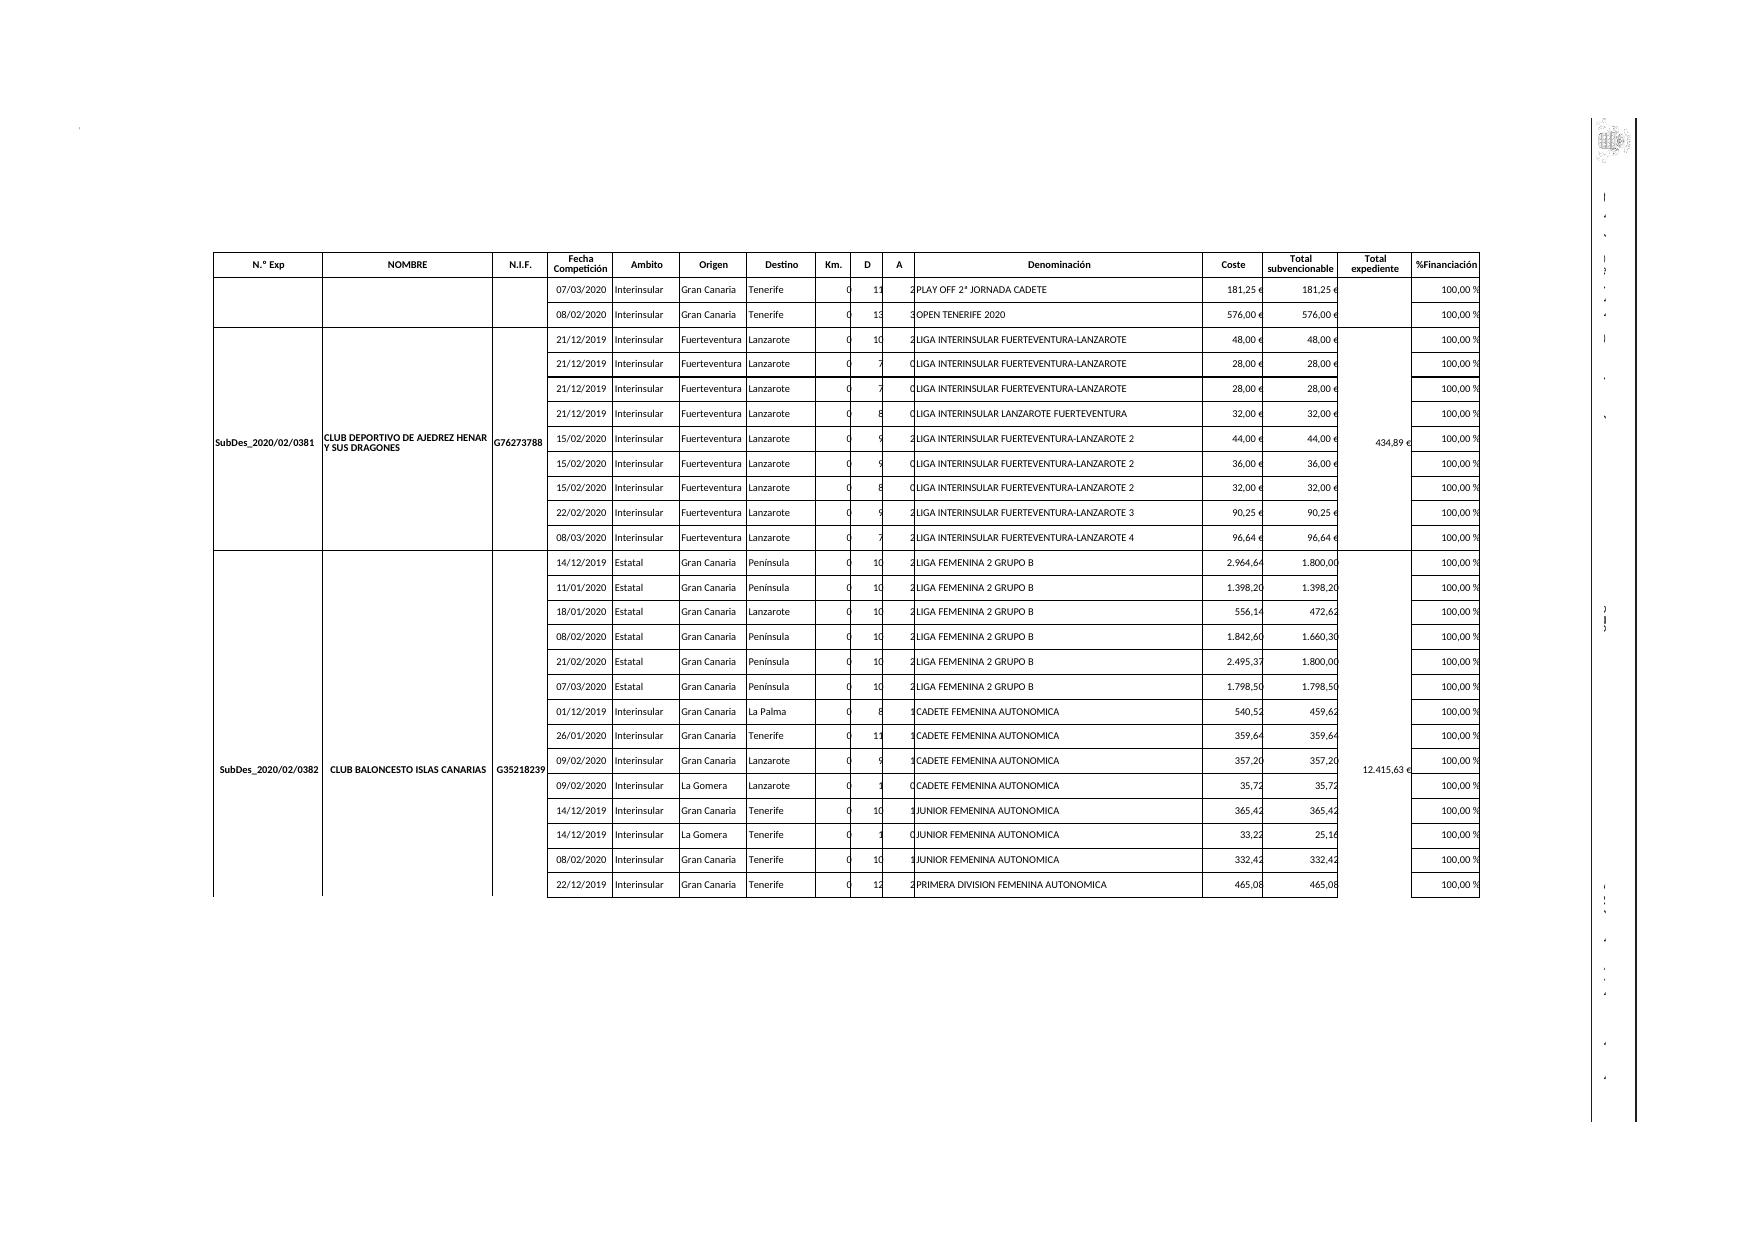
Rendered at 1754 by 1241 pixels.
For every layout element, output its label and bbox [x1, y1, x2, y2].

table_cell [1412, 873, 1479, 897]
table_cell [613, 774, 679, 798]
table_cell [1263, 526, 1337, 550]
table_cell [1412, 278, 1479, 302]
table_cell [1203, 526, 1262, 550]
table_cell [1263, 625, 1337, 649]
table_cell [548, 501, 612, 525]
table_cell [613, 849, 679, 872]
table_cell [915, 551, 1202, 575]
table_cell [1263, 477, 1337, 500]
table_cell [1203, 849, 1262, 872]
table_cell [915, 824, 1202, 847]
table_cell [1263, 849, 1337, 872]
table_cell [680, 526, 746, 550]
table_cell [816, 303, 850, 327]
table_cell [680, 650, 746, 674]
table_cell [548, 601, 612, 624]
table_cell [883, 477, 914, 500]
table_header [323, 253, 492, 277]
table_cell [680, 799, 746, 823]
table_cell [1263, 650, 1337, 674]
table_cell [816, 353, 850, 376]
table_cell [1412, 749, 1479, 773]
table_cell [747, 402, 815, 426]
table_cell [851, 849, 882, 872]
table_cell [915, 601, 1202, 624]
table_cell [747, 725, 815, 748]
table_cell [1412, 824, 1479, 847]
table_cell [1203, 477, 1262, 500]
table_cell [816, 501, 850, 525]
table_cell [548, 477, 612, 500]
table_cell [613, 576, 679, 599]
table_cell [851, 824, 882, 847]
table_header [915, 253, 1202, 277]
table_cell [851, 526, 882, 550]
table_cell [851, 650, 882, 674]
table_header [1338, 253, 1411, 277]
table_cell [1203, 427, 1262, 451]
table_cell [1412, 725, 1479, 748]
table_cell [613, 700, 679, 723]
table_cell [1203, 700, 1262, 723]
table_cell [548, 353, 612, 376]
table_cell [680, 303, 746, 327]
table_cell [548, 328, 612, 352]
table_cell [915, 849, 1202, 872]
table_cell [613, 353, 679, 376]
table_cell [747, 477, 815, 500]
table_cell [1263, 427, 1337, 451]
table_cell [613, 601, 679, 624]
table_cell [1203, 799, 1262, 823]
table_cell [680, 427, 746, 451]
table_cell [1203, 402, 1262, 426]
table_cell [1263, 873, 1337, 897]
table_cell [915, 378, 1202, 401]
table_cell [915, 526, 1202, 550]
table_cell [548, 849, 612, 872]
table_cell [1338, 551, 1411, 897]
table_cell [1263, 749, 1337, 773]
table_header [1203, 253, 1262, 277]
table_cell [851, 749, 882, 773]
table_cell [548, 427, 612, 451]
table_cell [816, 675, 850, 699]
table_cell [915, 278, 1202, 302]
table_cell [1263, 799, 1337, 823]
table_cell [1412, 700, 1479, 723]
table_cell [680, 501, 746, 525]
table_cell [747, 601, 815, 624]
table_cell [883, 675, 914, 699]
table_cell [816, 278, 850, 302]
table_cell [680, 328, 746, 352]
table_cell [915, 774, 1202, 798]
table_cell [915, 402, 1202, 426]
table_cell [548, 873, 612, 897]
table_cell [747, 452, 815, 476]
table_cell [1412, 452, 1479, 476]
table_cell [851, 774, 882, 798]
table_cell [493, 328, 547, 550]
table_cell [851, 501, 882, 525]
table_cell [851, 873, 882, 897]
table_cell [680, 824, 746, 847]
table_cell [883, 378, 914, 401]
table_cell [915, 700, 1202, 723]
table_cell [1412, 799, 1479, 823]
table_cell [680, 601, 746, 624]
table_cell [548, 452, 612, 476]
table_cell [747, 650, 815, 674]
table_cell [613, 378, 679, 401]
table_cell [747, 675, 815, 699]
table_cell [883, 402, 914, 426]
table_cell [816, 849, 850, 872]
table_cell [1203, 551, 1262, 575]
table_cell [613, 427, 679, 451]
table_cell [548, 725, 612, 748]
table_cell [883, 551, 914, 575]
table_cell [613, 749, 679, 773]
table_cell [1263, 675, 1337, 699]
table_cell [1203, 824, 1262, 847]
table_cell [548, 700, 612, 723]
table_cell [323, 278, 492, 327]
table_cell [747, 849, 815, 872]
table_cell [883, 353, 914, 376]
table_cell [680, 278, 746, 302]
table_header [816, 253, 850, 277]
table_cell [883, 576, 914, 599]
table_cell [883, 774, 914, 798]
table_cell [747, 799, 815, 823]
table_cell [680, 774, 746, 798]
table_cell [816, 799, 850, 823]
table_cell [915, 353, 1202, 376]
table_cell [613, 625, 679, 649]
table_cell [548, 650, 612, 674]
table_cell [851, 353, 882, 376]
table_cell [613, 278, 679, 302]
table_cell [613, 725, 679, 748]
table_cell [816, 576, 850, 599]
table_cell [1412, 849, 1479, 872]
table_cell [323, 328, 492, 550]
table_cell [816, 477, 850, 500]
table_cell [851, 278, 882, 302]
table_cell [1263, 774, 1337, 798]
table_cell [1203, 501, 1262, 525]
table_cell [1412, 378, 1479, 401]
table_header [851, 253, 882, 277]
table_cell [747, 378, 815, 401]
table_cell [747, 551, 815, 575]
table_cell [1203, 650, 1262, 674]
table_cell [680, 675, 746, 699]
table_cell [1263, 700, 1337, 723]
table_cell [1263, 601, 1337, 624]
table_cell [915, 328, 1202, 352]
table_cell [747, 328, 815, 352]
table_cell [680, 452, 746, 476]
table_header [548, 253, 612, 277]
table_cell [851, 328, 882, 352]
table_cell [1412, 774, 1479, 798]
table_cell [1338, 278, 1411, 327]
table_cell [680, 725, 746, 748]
picture [1595, 118, 1631, 163]
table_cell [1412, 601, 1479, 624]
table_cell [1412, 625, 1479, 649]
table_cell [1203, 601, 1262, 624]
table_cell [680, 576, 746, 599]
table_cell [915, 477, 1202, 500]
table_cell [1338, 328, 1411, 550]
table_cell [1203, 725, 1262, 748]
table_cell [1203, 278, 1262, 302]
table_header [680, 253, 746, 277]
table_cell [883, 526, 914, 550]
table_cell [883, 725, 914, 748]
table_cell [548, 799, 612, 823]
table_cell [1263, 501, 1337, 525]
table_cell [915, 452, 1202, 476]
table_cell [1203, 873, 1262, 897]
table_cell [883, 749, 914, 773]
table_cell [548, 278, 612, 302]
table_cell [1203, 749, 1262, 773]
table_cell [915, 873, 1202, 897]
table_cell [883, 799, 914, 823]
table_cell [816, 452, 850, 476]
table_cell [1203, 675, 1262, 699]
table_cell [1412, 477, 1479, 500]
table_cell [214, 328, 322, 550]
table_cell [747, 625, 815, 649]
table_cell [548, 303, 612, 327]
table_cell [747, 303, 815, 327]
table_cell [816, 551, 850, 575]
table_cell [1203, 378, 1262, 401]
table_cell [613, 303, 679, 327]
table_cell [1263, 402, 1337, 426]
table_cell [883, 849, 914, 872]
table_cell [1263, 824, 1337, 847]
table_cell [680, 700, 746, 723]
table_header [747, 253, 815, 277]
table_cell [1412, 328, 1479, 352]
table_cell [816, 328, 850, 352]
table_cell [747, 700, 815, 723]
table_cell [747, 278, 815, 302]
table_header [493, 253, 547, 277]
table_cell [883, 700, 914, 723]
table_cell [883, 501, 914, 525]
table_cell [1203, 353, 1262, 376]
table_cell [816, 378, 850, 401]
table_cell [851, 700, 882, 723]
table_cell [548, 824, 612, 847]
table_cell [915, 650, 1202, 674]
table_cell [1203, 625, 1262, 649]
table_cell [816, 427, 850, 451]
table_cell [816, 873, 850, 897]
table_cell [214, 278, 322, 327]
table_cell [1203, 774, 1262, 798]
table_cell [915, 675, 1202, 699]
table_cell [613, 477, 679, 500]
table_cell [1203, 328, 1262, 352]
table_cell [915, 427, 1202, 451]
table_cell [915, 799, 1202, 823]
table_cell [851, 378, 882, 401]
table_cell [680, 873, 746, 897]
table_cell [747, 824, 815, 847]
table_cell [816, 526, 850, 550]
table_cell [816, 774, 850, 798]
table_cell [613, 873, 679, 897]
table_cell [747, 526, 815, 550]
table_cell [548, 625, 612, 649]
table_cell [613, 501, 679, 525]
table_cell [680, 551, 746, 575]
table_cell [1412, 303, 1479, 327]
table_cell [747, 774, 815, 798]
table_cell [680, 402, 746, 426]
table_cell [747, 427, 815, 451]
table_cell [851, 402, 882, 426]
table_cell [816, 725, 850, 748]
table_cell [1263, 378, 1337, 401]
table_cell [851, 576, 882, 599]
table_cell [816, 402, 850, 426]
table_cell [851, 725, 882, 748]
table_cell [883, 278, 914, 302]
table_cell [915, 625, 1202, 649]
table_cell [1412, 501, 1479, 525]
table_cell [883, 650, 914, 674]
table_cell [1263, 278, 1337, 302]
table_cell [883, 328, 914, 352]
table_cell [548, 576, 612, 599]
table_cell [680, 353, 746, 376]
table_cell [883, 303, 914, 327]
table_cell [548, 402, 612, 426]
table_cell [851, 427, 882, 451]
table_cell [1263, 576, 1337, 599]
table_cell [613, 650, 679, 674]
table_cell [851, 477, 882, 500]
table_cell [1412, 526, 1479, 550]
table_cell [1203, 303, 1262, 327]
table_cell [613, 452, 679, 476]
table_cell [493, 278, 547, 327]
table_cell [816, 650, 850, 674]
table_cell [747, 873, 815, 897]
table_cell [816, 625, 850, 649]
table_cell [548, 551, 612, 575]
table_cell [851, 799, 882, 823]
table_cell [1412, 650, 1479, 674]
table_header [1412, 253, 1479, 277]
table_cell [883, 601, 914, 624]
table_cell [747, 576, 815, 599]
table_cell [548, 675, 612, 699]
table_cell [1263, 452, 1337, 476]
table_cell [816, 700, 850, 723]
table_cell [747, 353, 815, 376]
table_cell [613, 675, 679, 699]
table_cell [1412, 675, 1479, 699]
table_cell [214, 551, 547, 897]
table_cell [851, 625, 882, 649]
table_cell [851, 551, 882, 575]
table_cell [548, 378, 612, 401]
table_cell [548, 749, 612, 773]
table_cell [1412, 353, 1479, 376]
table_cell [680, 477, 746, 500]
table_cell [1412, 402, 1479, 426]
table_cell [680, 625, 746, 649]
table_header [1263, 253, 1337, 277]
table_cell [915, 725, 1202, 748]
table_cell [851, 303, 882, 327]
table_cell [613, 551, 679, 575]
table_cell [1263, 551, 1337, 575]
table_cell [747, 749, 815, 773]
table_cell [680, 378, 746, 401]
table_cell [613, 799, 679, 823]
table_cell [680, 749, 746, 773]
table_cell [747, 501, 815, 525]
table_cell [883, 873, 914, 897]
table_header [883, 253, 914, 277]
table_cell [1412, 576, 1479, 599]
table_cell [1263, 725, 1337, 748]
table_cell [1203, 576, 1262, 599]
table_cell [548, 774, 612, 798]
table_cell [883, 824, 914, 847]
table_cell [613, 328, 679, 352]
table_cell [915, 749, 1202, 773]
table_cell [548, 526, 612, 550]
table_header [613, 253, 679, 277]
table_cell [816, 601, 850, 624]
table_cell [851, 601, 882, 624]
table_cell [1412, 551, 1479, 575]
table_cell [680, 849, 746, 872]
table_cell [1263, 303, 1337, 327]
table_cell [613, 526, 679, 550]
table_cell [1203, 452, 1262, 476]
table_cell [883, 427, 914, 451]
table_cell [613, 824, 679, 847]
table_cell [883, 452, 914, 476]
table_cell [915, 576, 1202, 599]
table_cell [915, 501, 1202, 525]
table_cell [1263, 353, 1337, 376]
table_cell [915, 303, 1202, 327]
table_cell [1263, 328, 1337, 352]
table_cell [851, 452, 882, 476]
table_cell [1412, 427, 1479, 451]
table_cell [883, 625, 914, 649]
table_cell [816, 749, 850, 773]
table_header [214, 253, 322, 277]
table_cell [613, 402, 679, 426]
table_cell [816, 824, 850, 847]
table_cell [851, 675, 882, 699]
